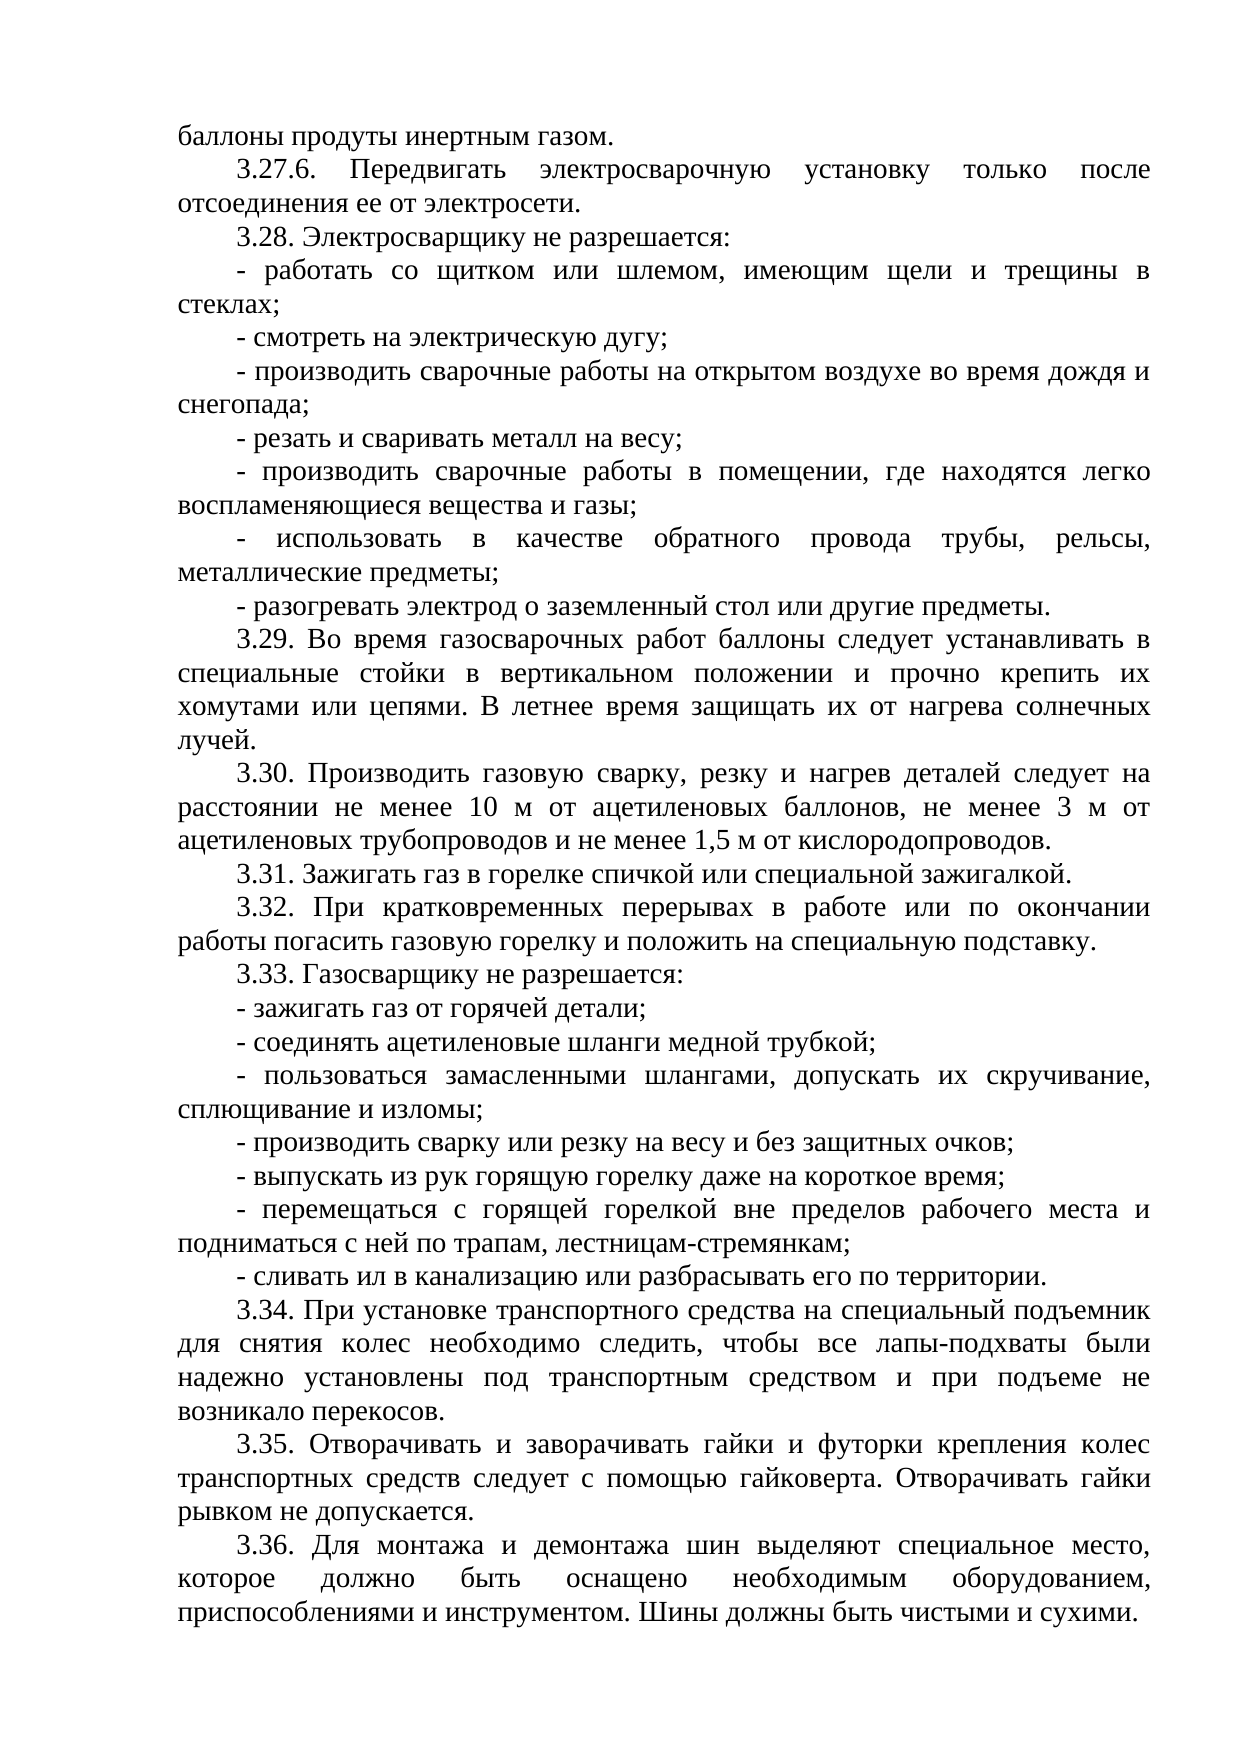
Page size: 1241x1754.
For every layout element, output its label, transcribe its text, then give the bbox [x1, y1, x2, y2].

text - производить сварку или резку на весу и без защитных очков; [177, 1124, 1152, 1158]
text - производить сварочные работы на открытом воздухе во время дождя и снегопада; [177, 353, 1152, 420]
text - пользоваться замасленными шлангами, допускать их скручивание, сплющивание и изломы; [177, 1057, 1152, 1124]
text - разогревать электрод о заземленный стол или другие предметы. [177, 588, 1152, 621]
text - зажигать газ от горячей детали; [177, 990, 1152, 1024]
text 3.35. Отворачивать и заворачивать гайки и футорки крепления колес транспортных средств следует с помощью гайковерта. Отворачивать гайки рывком не допускается. [177, 1426, 1152, 1527]
text 3.29. Во время газосварочных работ баллоны следует устанавливать в специальные стойки в вертикальном положении и прочно крепить их хомутами или цепями. В летнее время защищать их от нагрева солнечных лучей. [177, 621, 1152, 755]
text 3.36. Для монтажа и демонтажа шин выделяют специальное место, которое должно быть оснащено необходимым оборудованием, приспособлениями и инструментом. Шины должны быть чистыми и сухими. [177, 1527, 1152, 1627]
text - сливать ил в канализацию или разбрасывать его по территории. [177, 1258, 1152, 1292]
text - перемещаться с горящей горелкой вне пределов рабочего места и подниматься с ней по трапам, лестницам-стремянкам; [177, 1191, 1152, 1258]
text 3.32. При кратковременных перерывах в работе или по окончании работы погасить газовую горелку и положить на специальную подставку. [177, 889, 1152, 957]
text 3.28. Электросварщику не разрешается: [177, 219, 1152, 252]
text - выпускать из рук горящую горелку даже на короткое время; [177, 1158, 1152, 1191]
text - производить сварочные работы в помещении, где находятся легко воспламеняющиеся вещества и газы; [177, 453, 1152, 521]
text 3.31. Зажигать газ в горелке спичкой или специальной зажигалкой. [177, 856, 1152, 889]
text 3.30. Производить газовую сварку, резку и нагрев деталей следует на расстоянии не менее 10 м от ацетиленовых баллонов, не менее 3 м от ацетиленовых трубопроводов и не менее 1,5 м от кислородопроводов. [177, 755, 1152, 856]
text - резать и сваривать металл на весу; [177, 420, 1152, 453]
text - соединять ацетиленовые шланги медной трубкой; [177, 1024, 1152, 1057]
text - смотреть на электрическую дугу; [177, 319, 1152, 353]
text - использовать в качестве обратного провода трубы, рельсы, металлические предметы; [177, 521, 1152, 588]
text 3.27.6. Передвигать электросварочную установку только после отсоединения ее от электросети. [177, 152, 1152, 219]
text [177, 118, 1152, 152]
text 3.34. При установке транспортного средства на специальный подъемник для снятия колес необходимо следить, чтобы все лапы-подхваты были надежно установлены под транспортным средством и при подъеме не возникало перекосов. [177, 1292, 1152, 1426]
text 3.33. Газосварщику не разрешается: [177, 957, 1152, 990]
text - работать со щитком или шлемом, имеющим щели и трещины в стеклах; [177, 252, 1152, 319]
